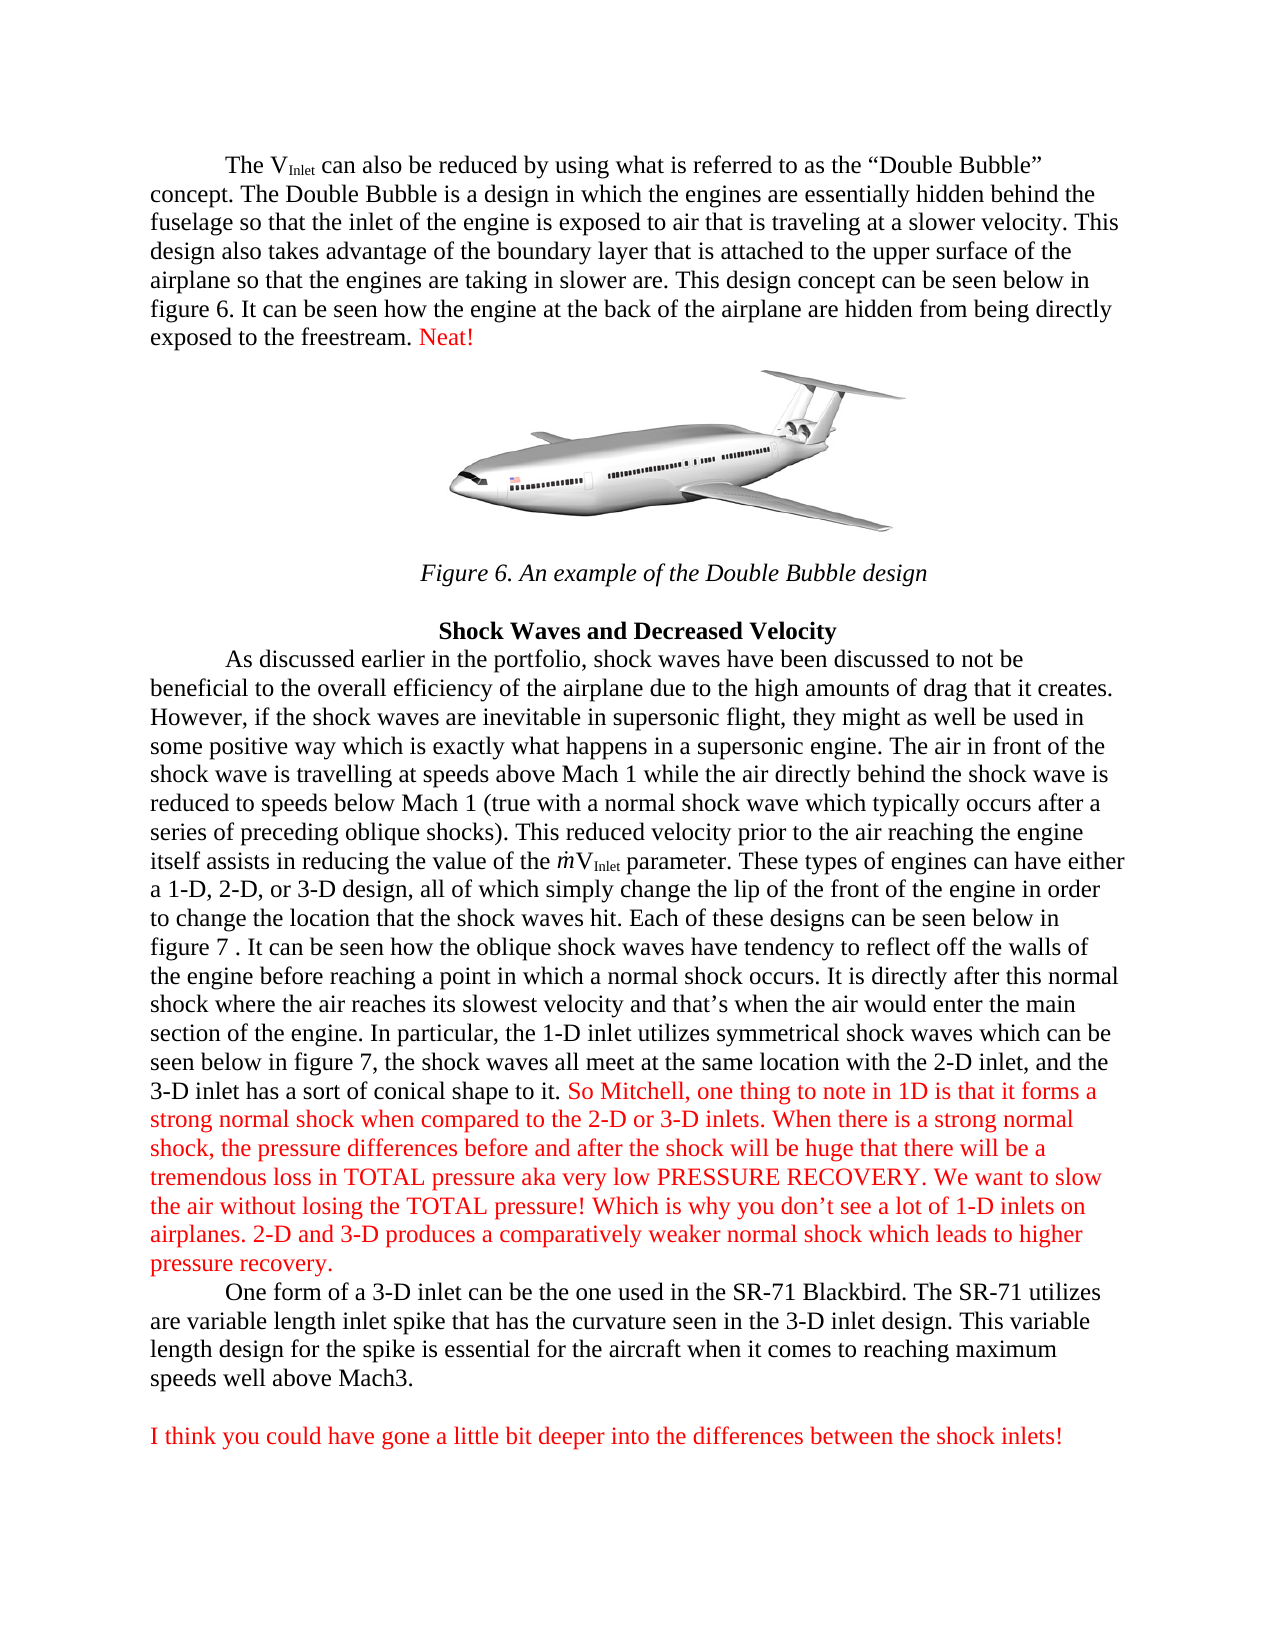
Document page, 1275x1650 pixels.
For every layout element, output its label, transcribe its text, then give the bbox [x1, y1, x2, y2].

text The VInlet can also be reduced by using what is referred to as the “Double Bubble” concept. The Double Bubble is a design in which the engines are essentially hidden behind the fuselage so that the inlet of the engine is exposed to air that is traveling at a slower velocity. This design also takes advantage of the boundary layer that is attached to the upper surface of the airplane so that the engines are taking in slower are. This design concept can be seen below in figure 6. It can be seen how the engine at the back of the airplane are hidden from being directly exposed to the freestream. Neat! [150, 150, 1125, 351]
text Shock Waves and Decreased Velocity [150, 616, 1125, 644]
picture [425, 351, 925, 559]
text As discussed earlier in the portfolio, shock waves have been discussed to not be beneficial to the overall efficiency of the airplane due to the high amounts of drag that it creates. However, if the shock waves are inevitable in supersonic flight, they might as well be used in some positive way which is exactly what happens in a supersonic engine. The air in front of the shock wave is travelling at speeds above Mach 1 while the air directly behind the shock wave is reduced to speeds below Mach 1 (true with a normal shock wave which typically occurs after a series of preceding oblique shocks). This reduced velocity prior to the air reaching the engine itself assists in reducing the value of the VInlet parameter. These types of engines can have either a 1-D, 2-D, or 3-D design, all of which simply change the lip of the front of the engine in order to change the location that the shock waves hit. Each of these designs can be seen below in figure 7 . It can be seen how the oblique shock waves have tendency to reflect off the walls of the engine before reaching a point in which a normal shock occurs. It is directly after this normal shock where the air reaches its slowest velocity and that’s when the air would enter the main section of the engine. In particular, the 1-D inlet utilizes symmetrical shock waves which can be seen below in figure 7, the shock waves all meet at the same location with the 2-D inlet, and the 3-D inlet has a sort of conical shape to it. So Mitchell, one thing to note in 1D is that it forms a strong normal shock when compared to the 2-D or 3-D inlets. When there is a strong normal shock, the pressure differences before and after the shock will be huge that there will be a tremendous loss in TOTAL pressure aka very low PRESSURE RECOVERY. We want to slow the air without losing the TOTAL pressure! Which is why you don’t see a lot of 1-D inlets on airplanes. 2-D and 3-D produces a comparatively weaker normal shock which leads to higher pressure recovery. [150, 644, 1125, 1277]
text Figure 6. An example of the Double Bubble design [150, 558, 1125, 587]
text I think you could have gone a little bit deeper into the differences between the shock inlets! [150, 1421, 1125, 1449]
text One form of a 3-D inlet can be the one used in the SR-71 Blackbird. The SR-71 utilizes are variable length inlet spike that has the curvature seen in the 3-D inlet design. This variable length design for the spike is essential for the aircraft when it comes to reaching maximum speeds well above Mach3. [150, 1277, 1125, 1392]
